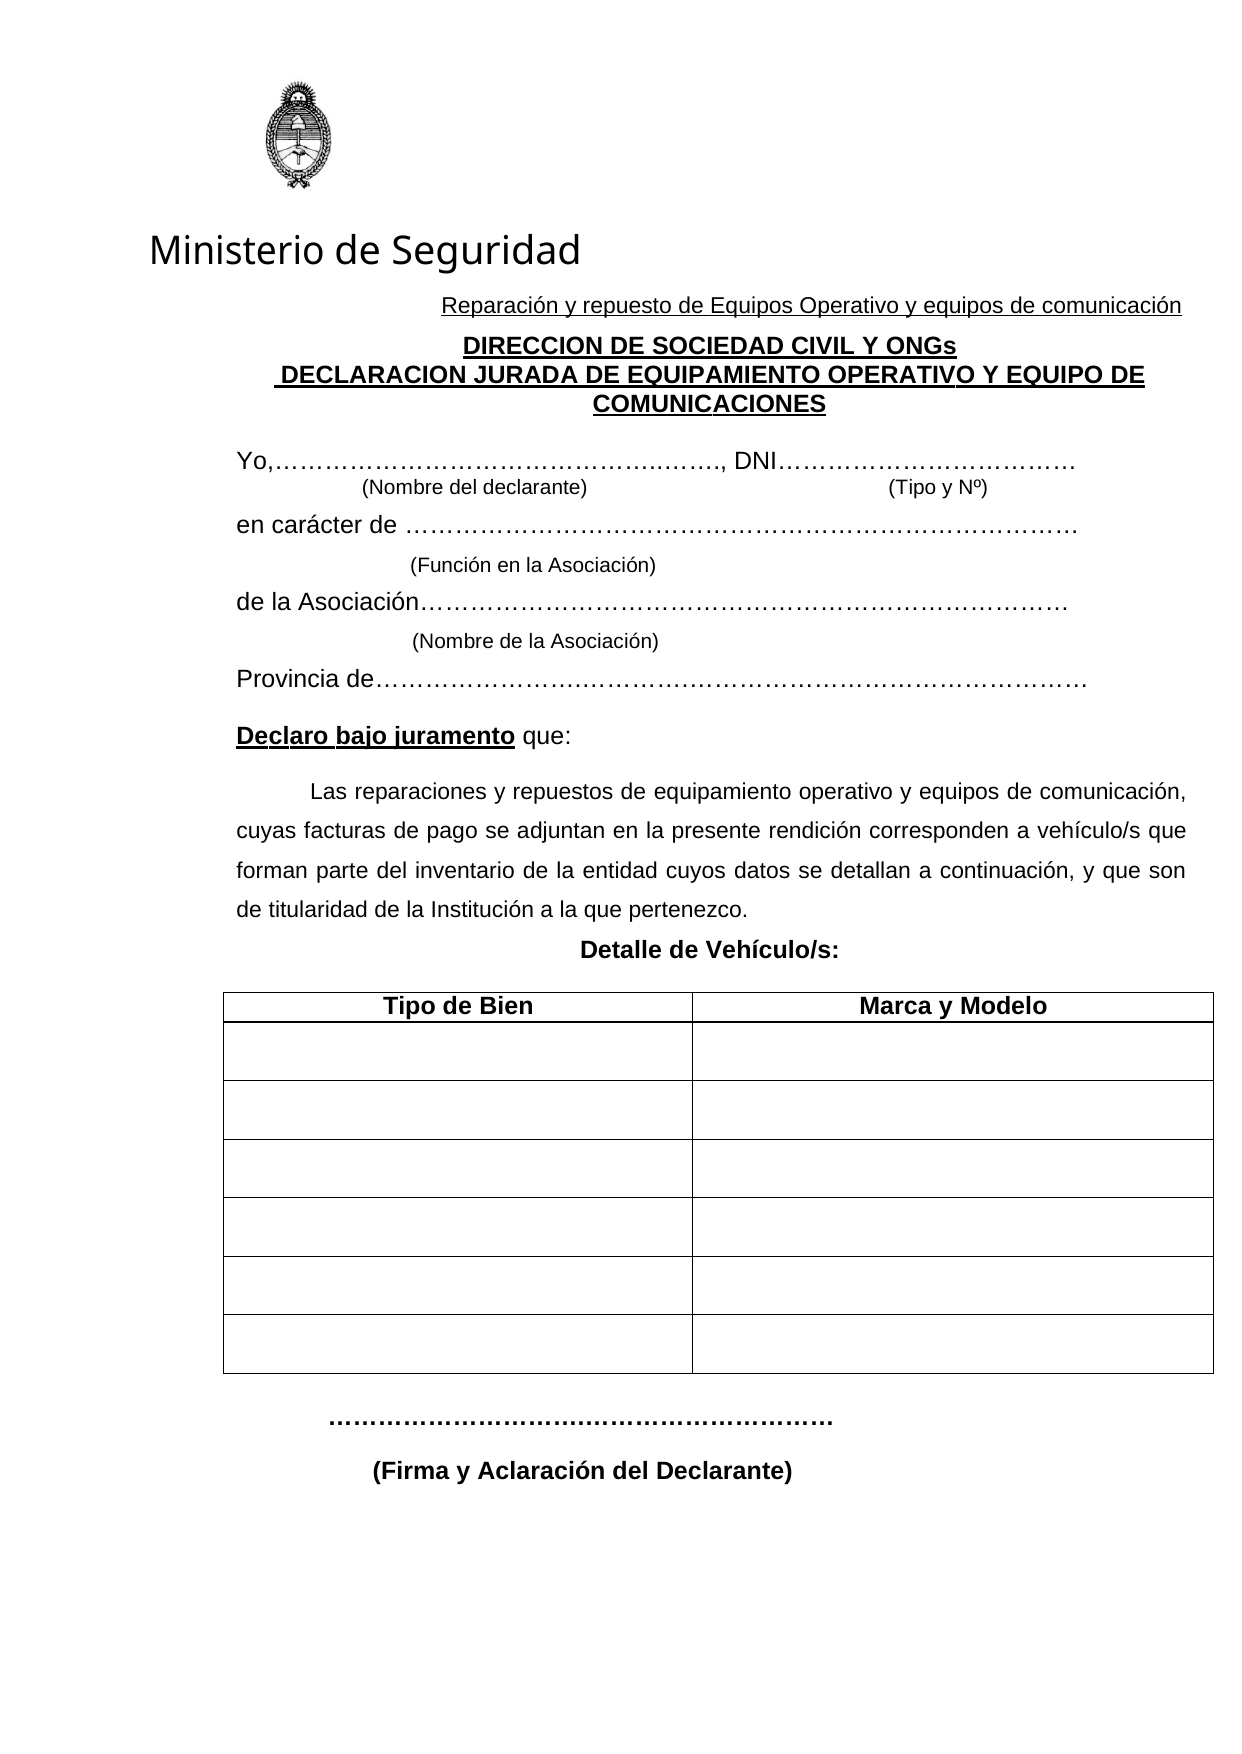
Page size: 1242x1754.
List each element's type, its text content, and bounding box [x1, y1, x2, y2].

table_cell [693, 1140, 1213, 1197]
table_cell [693, 1315, 1213, 1373]
table_cell [224, 1257, 692, 1314]
text (Firma y Aclaración del Declarante) [369, 1456, 796, 1484]
table_cell [224, 1140, 692, 1197]
table_cell [224, 1023, 692, 1080]
text Declaro bajo juramento que: [236, 722, 1227, 749]
text (Nombre del declarante) (Tipo y Nº) [362, 475, 1227, 499]
picture [263, 77, 338, 196]
table_header Tipo de Bien [224, 993, 692, 1021]
text ………………………….………………………… [323, 1402, 839, 1431]
text Yo,………………………………………..……., DNI……………………………… [236, 446, 1227, 475]
text Provincia de…………………….………….………………………………………… [236, 664, 1227, 693]
table_cell [693, 1257, 1213, 1314]
text (Nombre de la Asociación) [412, 629, 1227, 653]
text en carácter de ……………………………………………………………………… [236, 510, 1227, 539]
table_cell [224, 1198, 692, 1256]
table_cell [693, 1198, 1213, 1256]
table_cell [693, 1023, 1213, 1080]
table_cell [224, 1315, 692, 1373]
text de la Asociación…………………………………………………………………… [236, 587, 1227, 616]
text DIRECCION DE SOCIEDAD CIVIL Y ONGs [458, 331, 961, 360]
text DECLARACION JURADA DE EQUIPAMIENTO OPERATIVO Y EQUIPO DE COMUNICACIONES [272, 360, 1146, 418]
table_header Marca y Modelo [693, 993, 1213, 1021]
text Detalle de Vehículo/s: [576, 935, 843, 962]
text (Función en la Asociación) [410, 552, 1227, 576]
table_cell [693, 1081, 1213, 1138]
text Las reparaciones y repuestos de equipamiento operativo y equipos de comunicación, cuyas facturas de pago se adjuntan en la presente rendición corresponden a vehículo/s que forman parte del inventario de la entidad cuyos datos se detallan a continuación, y que son de titularidad de la Institución a la que pertenezco. [236, 778, 1187, 922]
text Ministerio de Seguridad [149, 228, 1227, 272]
table_cell [224, 1081, 692, 1138]
text Reparación y repuesto de Equipos Operativo y equipos de comunicación [441, 292, 1227, 318]
